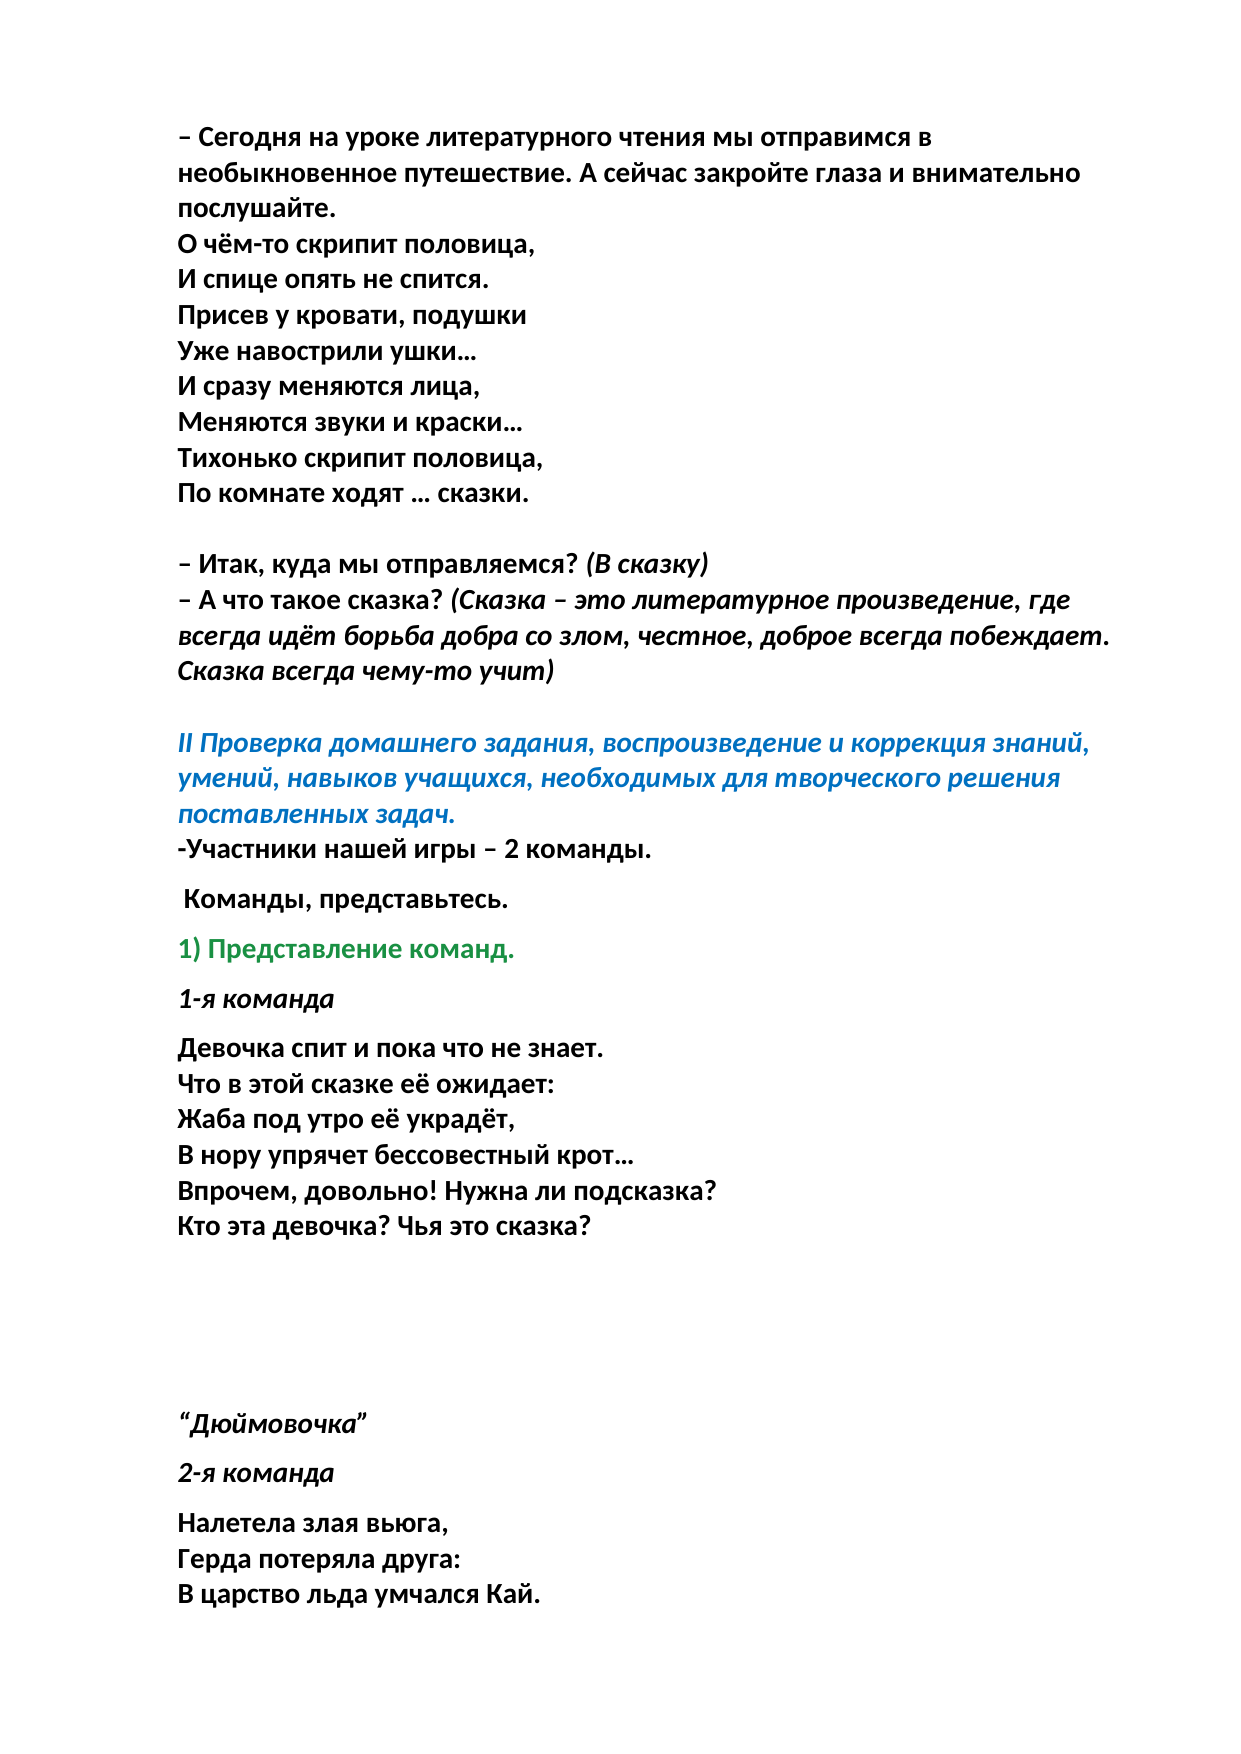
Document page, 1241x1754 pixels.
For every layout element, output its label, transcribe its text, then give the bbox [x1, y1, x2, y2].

text Меняются звуки и краски… [177, 403, 1152, 439]
text 2-я команда [177, 1454, 1152, 1490]
text 1) Представление команд. [177, 930, 1152, 966]
text – А что такое сказка? (Сказка – это литературное произведение, где всегда идёт борьба добра со злом, честное, доброе всегда побеждает. Сказка всегда чему-то учит) [177, 581, 1152, 688]
text Команды, представьтесь. [177, 880, 1152, 916]
text Уже навострили ушки… [177, 332, 1152, 367]
text О чём-то скрипит половица, [177, 225, 1152, 261]
text И сразу меняются лица, [177, 367, 1152, 403]
text Девочка спит и пока что не знает. Что в этой сказке её ожидает: Жаба под утро её украдёт, В нору упрячет бессовестный крот… Впрочем, довольно! Нужна ли подсказка? Кто эта девочка? Чья это сказка? [177, 1029, 1152, 1243]
text По комнате ходят … сказки. [177, 474, 1152, 510]
text 1-я команда [177, 980, 1152, 1015]
text – Итак, куда мы отправляемся? (В сказку) [177, 546, 1152, 581]
text -Участники нашей игры – 2 команды. [177, 831, 1152, 866]
text “Дюймовочка” [177, 1405, 1152, 1440]
text – Сегодня на уроке литературного чтения мы отправимся в необыкновенное путешествие. А сейчас закройте глаза и внимательно послушайте. [177, 118, 1152, 225]
text II Проверка домашнего задания, воспроизведение и коррекция знаний, умений, навыков учащихся, необходимых для творческого решения поставленных задач. [177, 724, 1152, 831]
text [177, 1504, 1152, 1611]
text И спице опять не спится. [177, 261, 1152, 296]
text Тихонько скрипит половица, [177, 439, 1152, 474]
text Присев у кровати, подушки [177, 296, 1152, 332]
